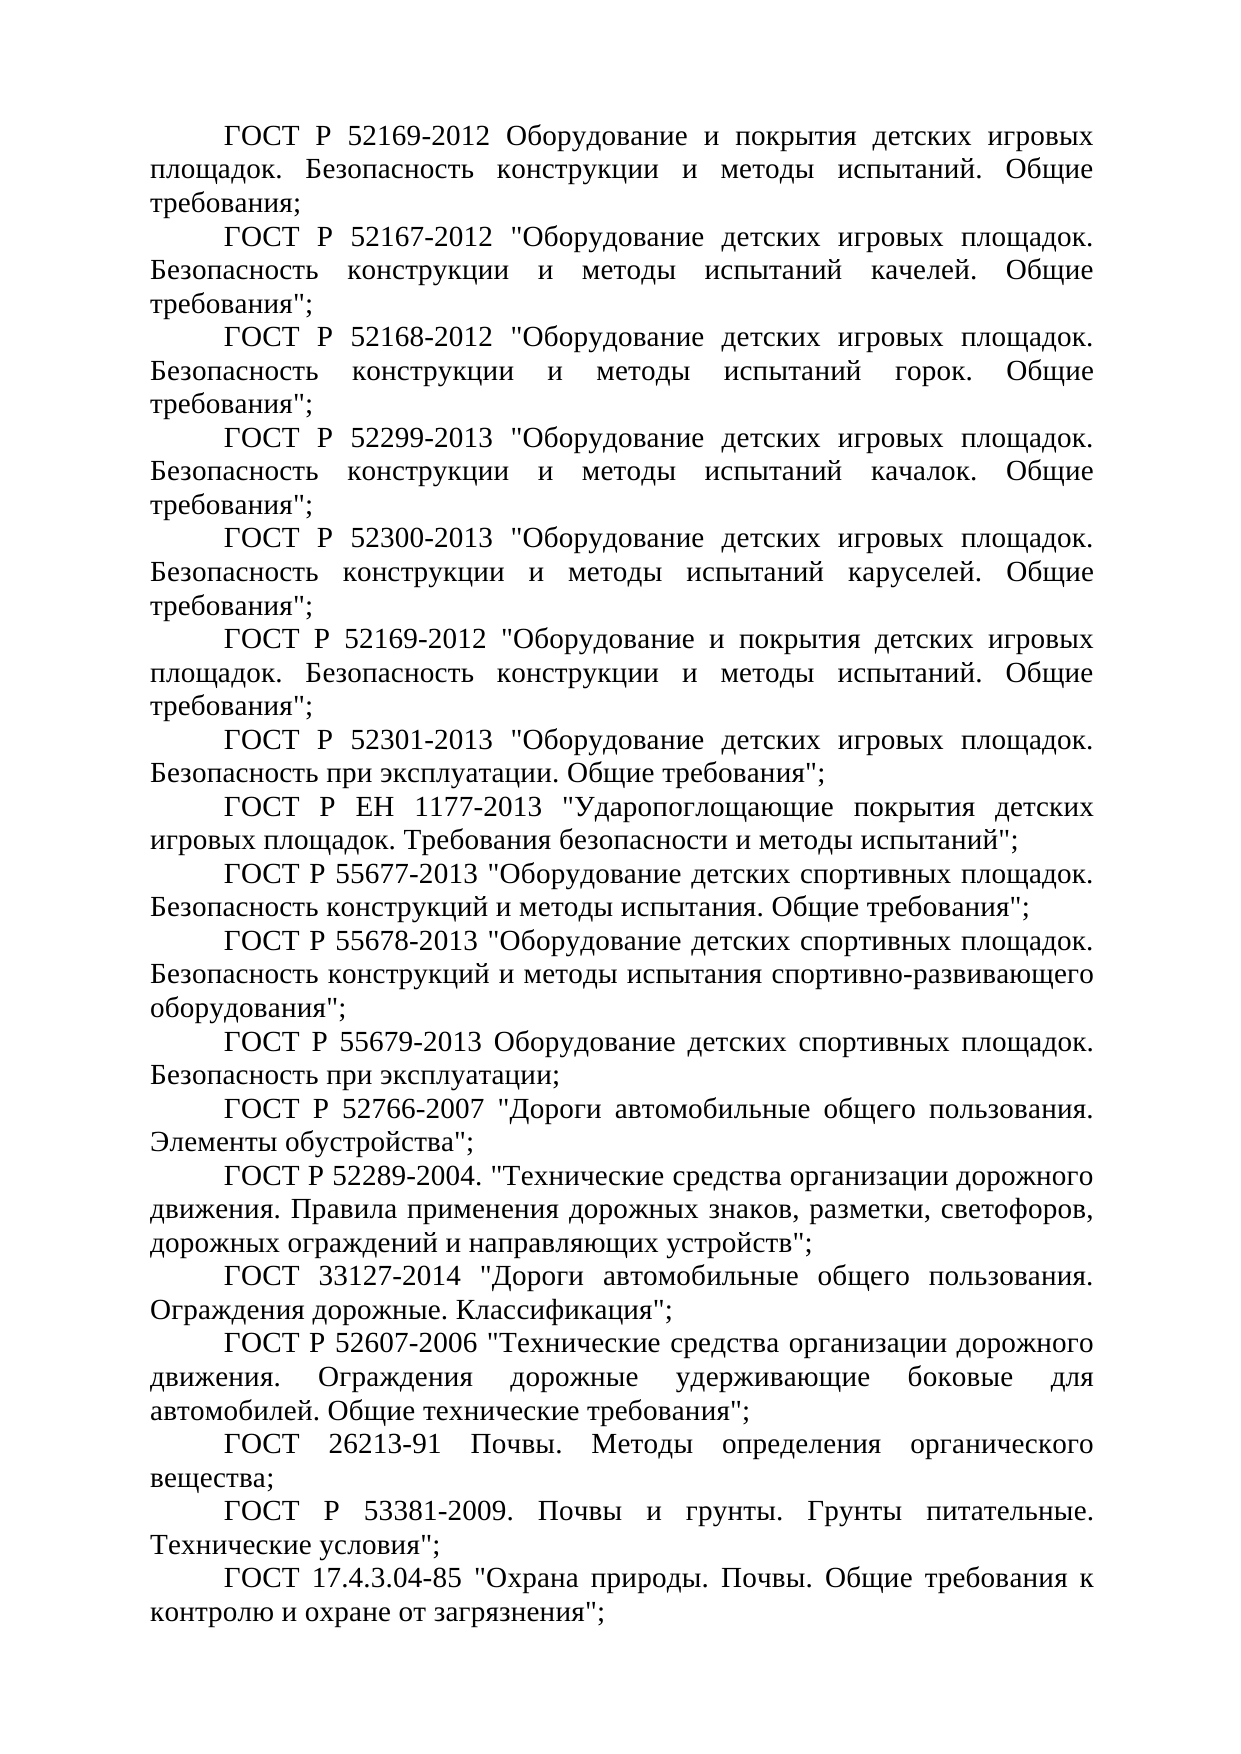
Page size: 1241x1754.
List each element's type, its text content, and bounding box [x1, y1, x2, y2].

text ГОСТ Р 52167-2012 "Оборудование детских игровых площадок. Безопасность конструкции и методы испытаний качелей. Общие требования"; [150, 219, 1095, 319]
text ГОСТ Р 55679-2013 Оборудование детских спортивных площадок. Безопасность при эксплуатации; [150, 1024, 1095, 1091]
text ГОСТ Р 52301-2013 "Оборудование детских игровых площадок. Безопасность при эксплуатации. Общие требования"; [150, 722, 1095, 789]
text ГОСТ Р 52169-2012 Оборудование и покрытия детских игровых площадок. Безопасность конструкции и методы испытаний. Общие требования; [150, 118, 1095, 219]
text ГОСТ Р 53381-2009. Почвы и грунты. Грунты питательные. Технические условия"; [150, 1493, 1095, 1560]
text ГОСТ 33127-2014 "Дороги автомобильные общего пользования. Ограждения дорожные. Классификация"; [150, 1258, 1095, 1326]
text ГОСТ Р 55678-2013 "Оборудование детских спортивных площадок. Безопасность конструкций и методы испытания спортивно-развивающего оборудования"; [150, 923, 1095, 1024]
text ГОСТ 17.4.3.04-85 "Охрана природы. Почвы. Общие требования к контролю и охране от загрязнения"; [150, 1560, 1095, 1627]
text ГОСТ Р 52766-2007 "Дороги автомобильные общего пользования. Элементы обустройства"; [150, 1091, 1095, 1158]
text ГОСТ Р 52168-2012 "Оборудование детских игровых площадок. Безопасность конструкции и методы испытаний горок. Общие требования"; [150, 319, 1095, 420]
text ГОСТ Р ЕН 1177-2013 "Ударопоглощающие покрытия детских игровых площадок. Требования безопасности и методы испытаний"; [150, 789, 1095, 856]
text ГОСТ Р 52299-2013 "Оборудование детских игровых площадок. Безопасность конструкции и методы испытаний качалок. Общие требования"; [150, 420, 1095, 521]
text ГОСТ Р 52300-2013 "Оборудование детских игровых площадок. Безопасность конструкции и методы испытаний каруселей. Общие требования"; [150, 521, 1095, 621]
text ГОСТ Р 52289-2004. "Технические средства организации дорожного движения. Правила применения дорожных знаков, разметки, светофоров, дорожных ограждений и направляющих устройств"; [150, 1158, 1095, 1258]
text ГОСТ Р 55677-2013 "Оборудование детских спортивных площадок. Безопасность конструкций и методы испытания. Общие требования"; [150, 856, 1095, 923]
text ГОСТ Р 52169-2012 "Оборудование и покрытия детских игровых площадок. Безопасность конструкции и методы испытаний. Общие требования"; [150, 621, 1095, 722]
text ГОСТ Р 52607-2006 "Технические средства организации дорожного движения. Ограждения дорожные удерживающие боковые для автомобилей. Общие технические требования"; [150, 1326, 1095, 1426]
text ГОСТ 26213-91 Почвы. Методы определения органического вещества; [150, 1426, 1095, 1493]
